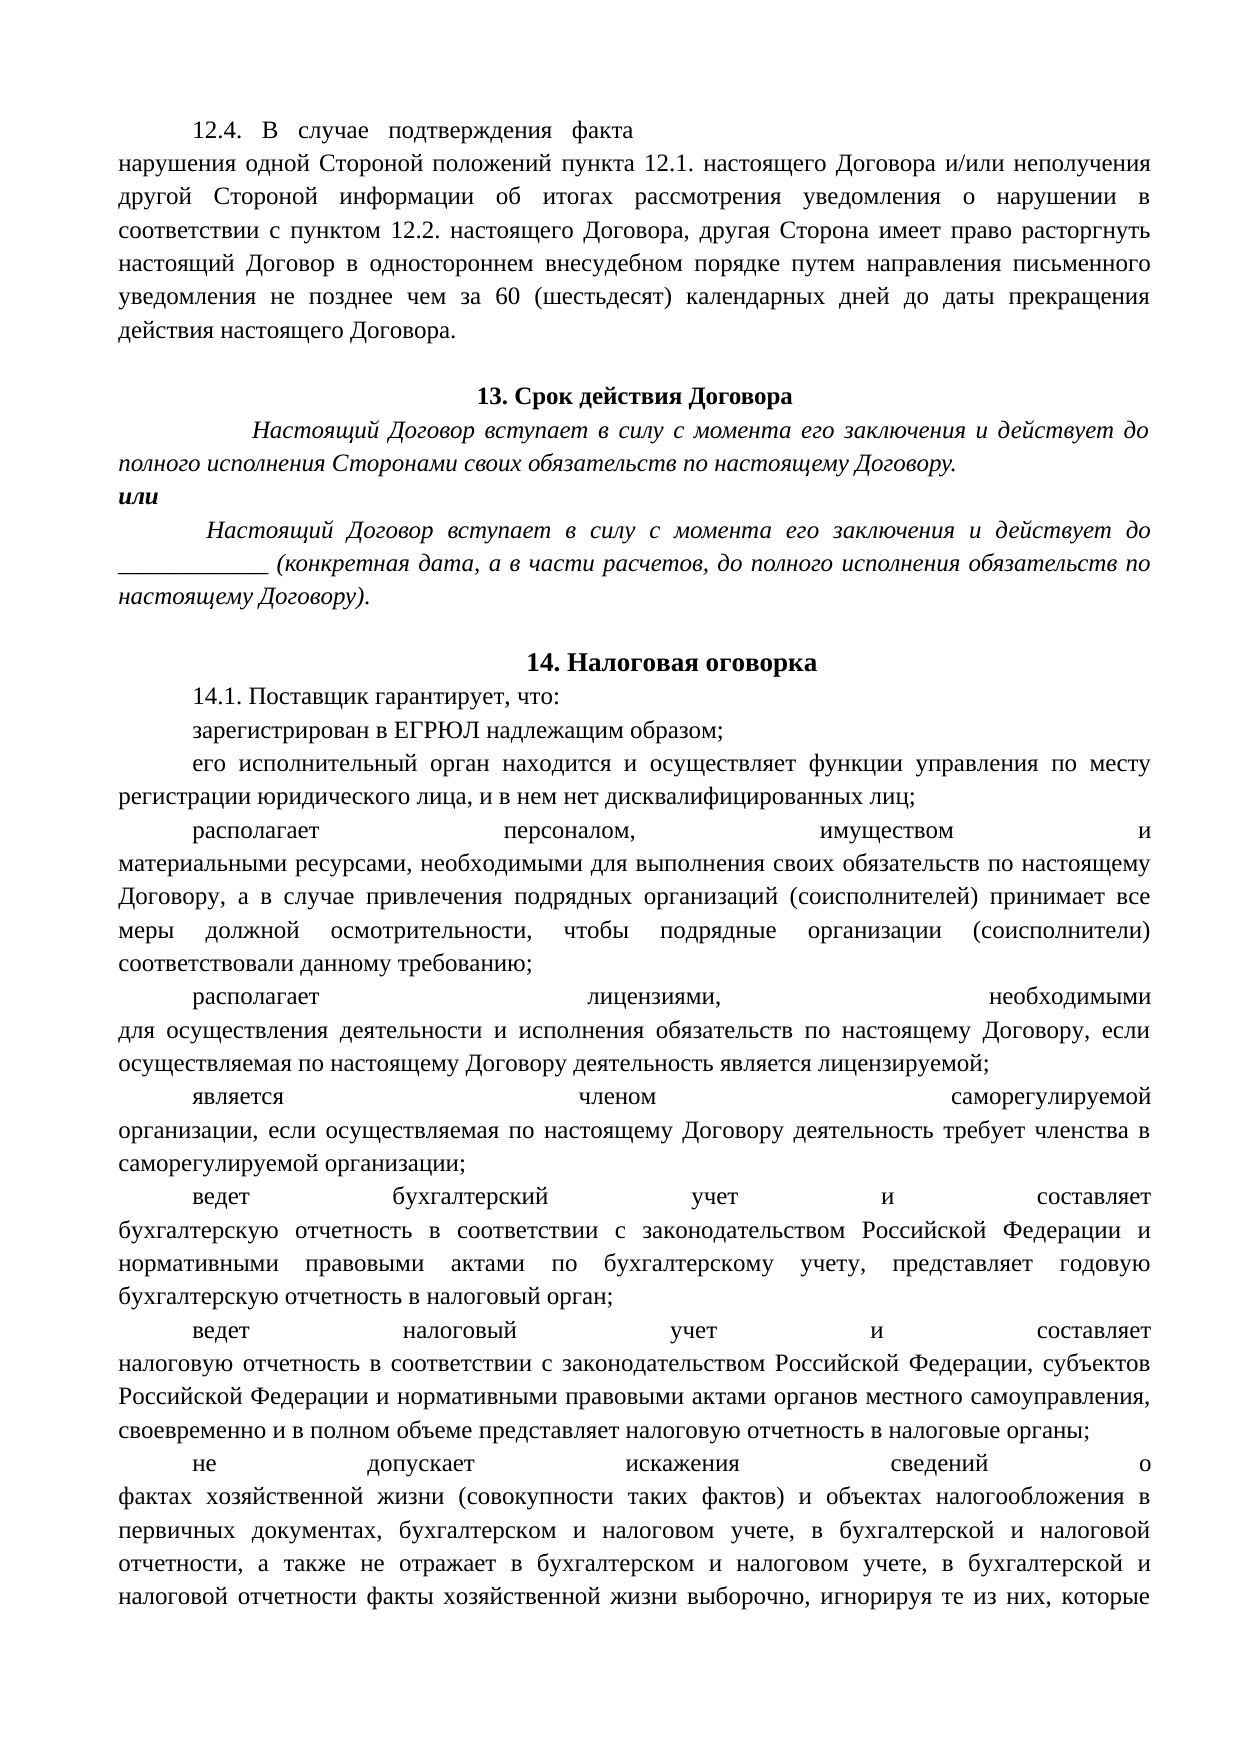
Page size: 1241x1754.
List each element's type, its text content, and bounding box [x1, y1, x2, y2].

text 12.4. В случае подтверждения факта нарушения одной Стороной положений пункта 12.1. настоящего Договора и/или неполучения другой Стороной информации об итогах рассмотрения уведомления о нарушении в соответствии с пунктом 12.2. настоящего Договора, другая Сторона имеет право расторгнуть настоящий Договор в одностороннем внесудебном порядке путем направления письменного уведомления не позднее чем за 60 (шестьдесят) календарных дней до даты прекращения действия настоящего Договора. [118, 111, 1152, 345]
text ведет бухгалтерский учет и составляет бухгалтерскую отчетность в соответствии с законодательством Российской Федерации и нормативными правовыми актами по бухгалтерскому учету, представляет годовую бухгалтерскую отчетность в налоговый орган; [118, 1178, 1152, 1311]
text 14. Налоговая оговорка [118, 645, 1152, 678]
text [118, 1445, 1152, 1611]
text зарегистрирован в ЕГРЮЛ надлежащим образом; [118, 711, 1152, 745]
text 13. Срок действия Договора [118, 378, 1152, 411]
text является членом саморегулируемой организации, если осуществляемая по настоящему Договору деятельность требует членства в саморегулируемой организации; [118, 1078, 1152, 1178]
text или [118, 478, 1152, 511]
text располагает лицензиями, необходимыми для осуществления деятельности и исполнения обязательств по настоящему Договору, если осуществляемая по настоящему Договору деятельность является лицензируемой; [118, 978, 1152, 1078]
text ведет налоговый учет и составляет налоговую отчетность в соответствии с законодательством Российской Федерации, субъектов Российской Федерации и нормативными правовыми актами органов местного самоуправления, своевременно и в полном объеме представляет налоговую отчетность в налоговые органы; [118, 1311, 1152, 1445]
text Настоящий Договор вступает в силу с момента его заключения и действует до ____________ (конкретная дата, а в части расчетов, до полного исполнения обязательств по настоящему Договору). [118, 511, 1152, 611]
text располагает персоналом, имуществом и материальными ресурсами, необходимыми для выполнения своих обязательств по настоящему Договору, а в случае привлечения подрядных организаций (соисполнителей) принимает все меры должной осмотрительности, чтобы подрядные организации (соисполнители) соответствовали данному требованию; [118, 811, 1152, 978]
text Настоящий Договор вступает в силу с момента его заключения и действует до полного исполнения Сторонами своих обязательств по настоящему Договору. [118, 411, 1152, 478]
text 14.1. Поставщик гарантирует, что: [118, 678, 1152, 711]
text его исполнительный орган находится и осуществляет функции управления по месту регистрации юридического лица, и в нем нет дисквалифицированных лиц; [118, 745, 1152, 811]
